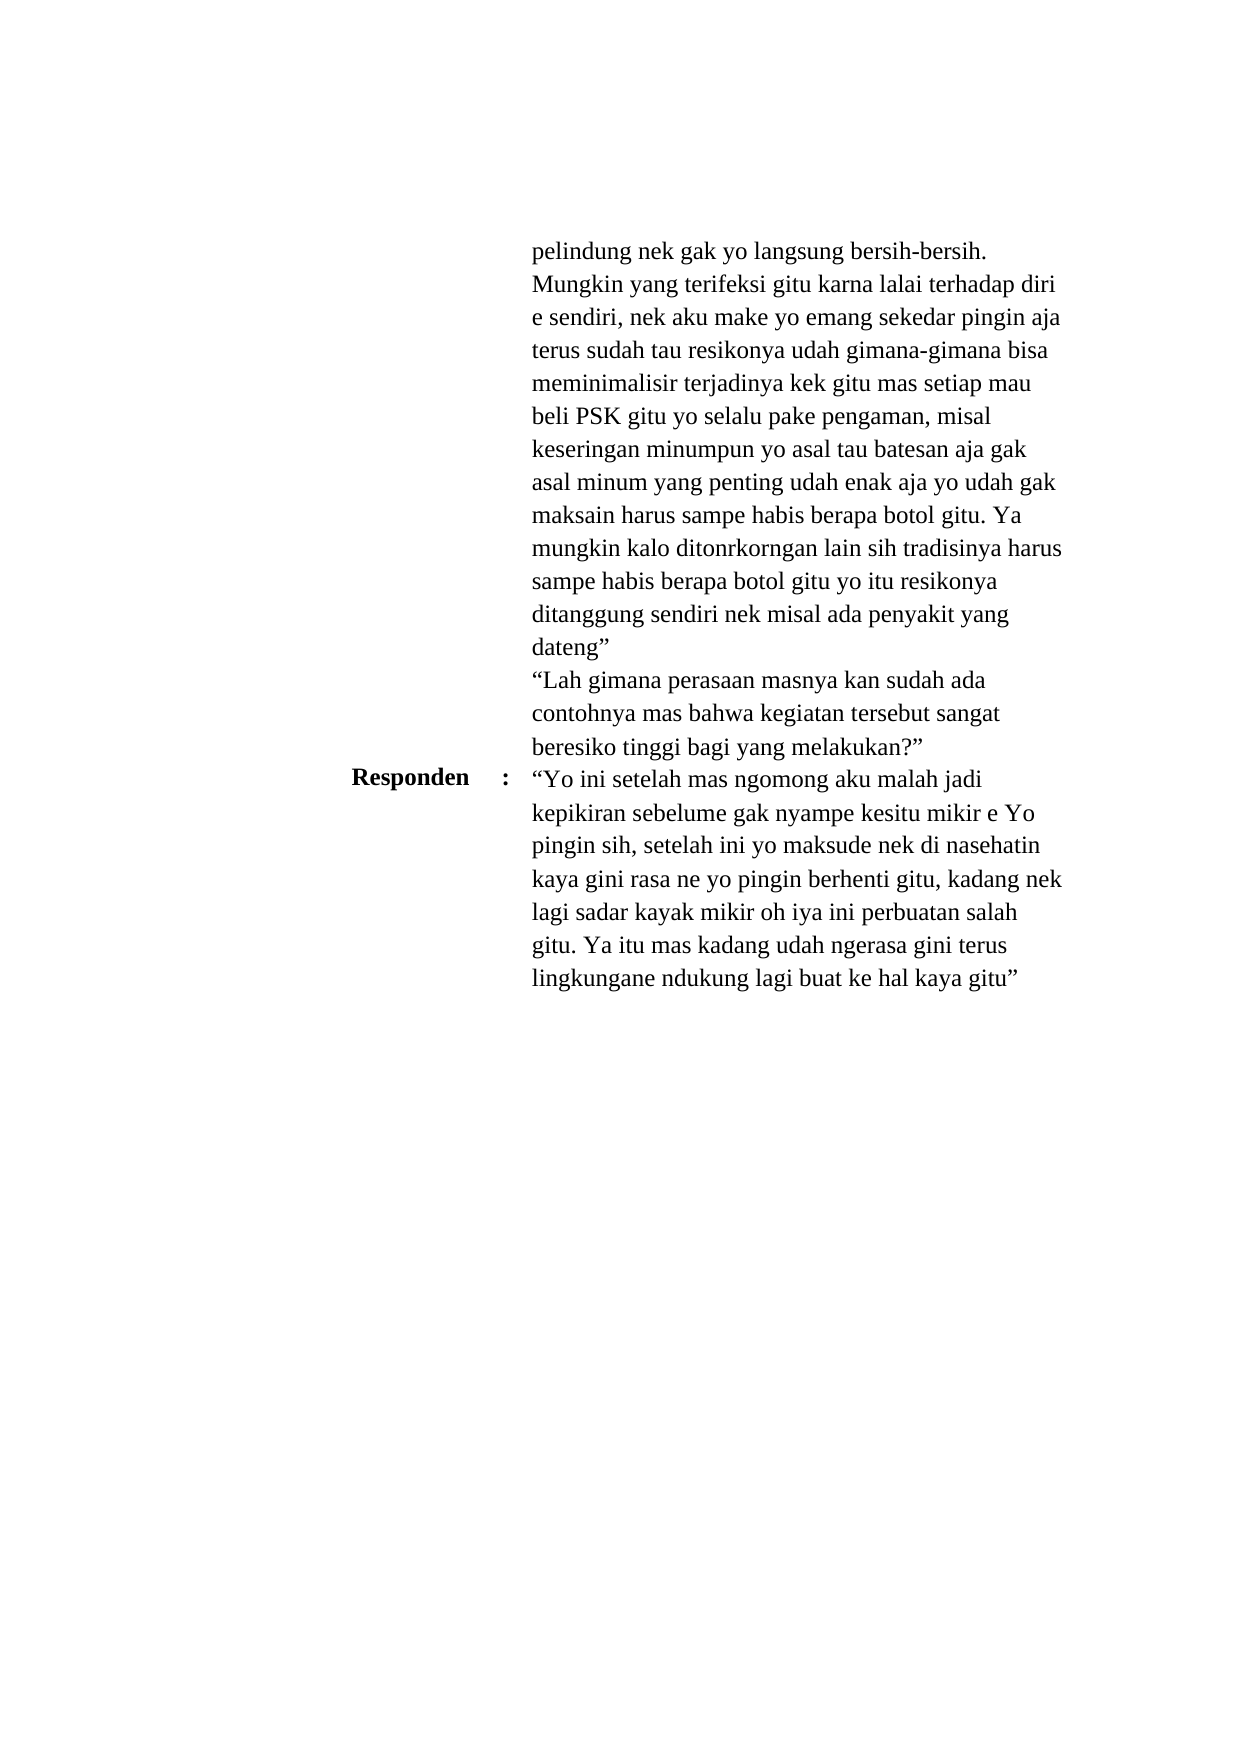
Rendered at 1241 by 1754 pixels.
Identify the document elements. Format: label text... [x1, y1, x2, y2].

list “Yo ini setelah mas ngomong aku malah jadi kepikiran sebelume gak nyampe kesitu mikir e Yo pingin sih, setelah ini yo maksude nek di nasehatin kaya gini rasa ne yo pingin berhenti gitu, kadang nek lagi sadar kayak mikir oh iya ini perbuatan salah gitu. Ya itu mas kadang udah ngerasa gini terus lingkungane ndukung lagi buat ke hal kaya gitu” [532, 764, 1063, 991]
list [532, 236, 1063, 661]
list “Lah gimana perasaan masnya kan sudah ada contohnya mas bahwa kegiatan tersebut sangat beresiko tinggi bagi yang melakukan?” [532, 666, 1063, 760]
